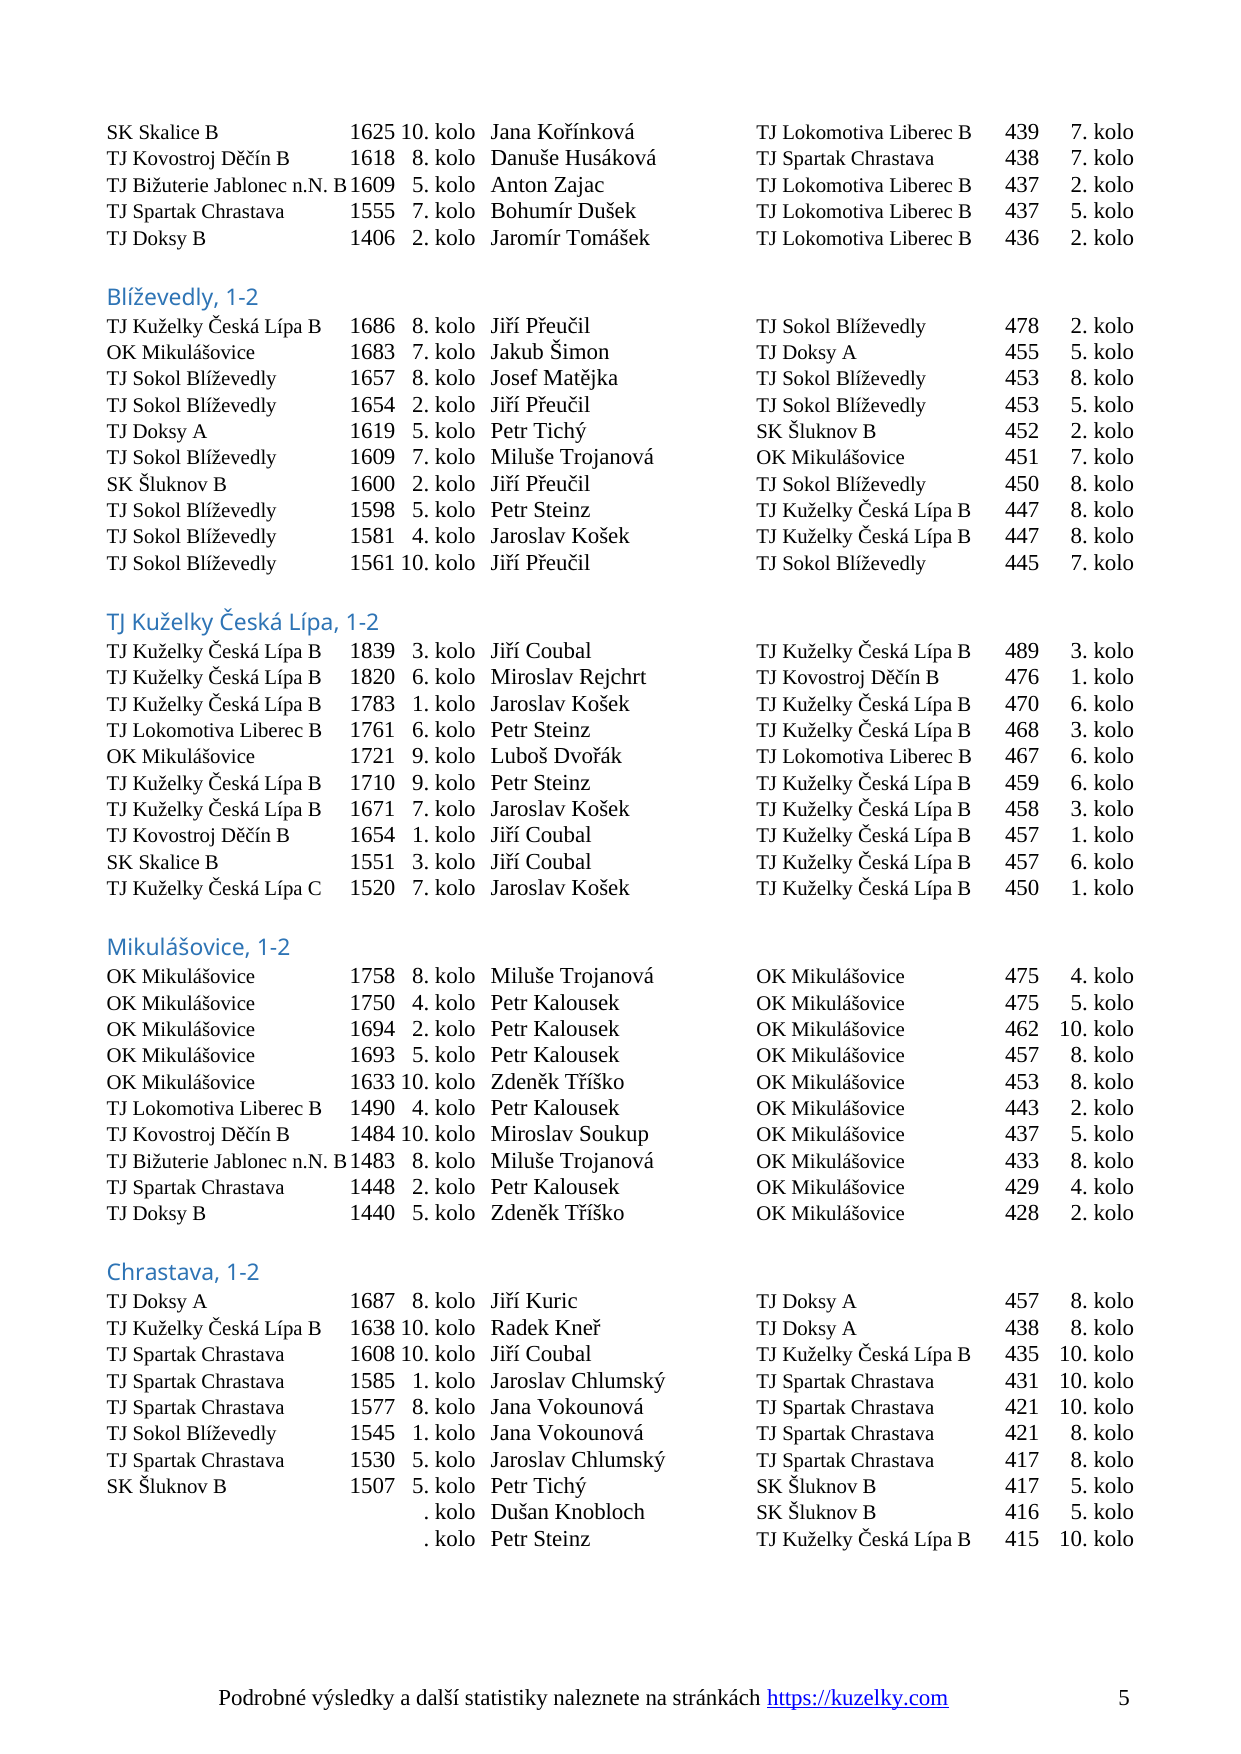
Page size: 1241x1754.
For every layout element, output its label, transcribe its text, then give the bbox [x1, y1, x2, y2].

text TJ Bižuterie Jablonec n.N. B 1483 8. kolo Miluše Trojanová OK Mikulášovice 433 8. kolo [106, 1147, 1134, 1173]
text OK Mikulášovice 1694 2. kolo Petr Kalousek OK Mikulášovice 462 10. kolo [106, 1015, 1134, 1041]
text TJ Sokol Blíževedly 1561 10. kolo Jiří Přeučil TJ Sokol Blíževedly 445 7. kolo [106, 549, 1134, 575]
text TJ Sokol Blíževedly 1581 4. kolo Jaroslav Košek TJ Kuželky Česká Lípa B 447 8. kolo [106, 522, 1134, 549]
text OK Mikulášovice 1750 4. kolo Petr Kalousek OK Mikulášovice 475 5. kolo [106, 989, 1134, 1015]
text SK Skalice B 1551 3. kolo Jiří Coubal TJ Kuželky Česká Lípa B 457 6. kolo [106, 848, 1134, 874]
text TJ Kuželky Česká Lípa B 1820 6. kolo Miroslav Rejchrt TJ Kovostroj Děčín B 476 1. kolo [106, 663, 1134, 690]
text TJ Lokomotiva Liberec B 1761 6. kolo Petr Steinz TJ Kuželky Česká Lípa B 468 3. kolo [106, 716, 1134, 742]
text TJ Kuželky Česká Lípa B 1638 10. kolo Radek Kneř TJ Doksy A 438 8. kolo [106, 1314, 1134, 1340]
text TJ Spartak Chrastava 1555 7. kolo Bohumír Dušek TJ Lokomotiva Liberec B 437 5. kolo [106, 197, 1134, 223]
text TJ Doksy B 1440 5. kolo Zdeněk Tříško OK Mikulášovice 428 2. kolo [106, 1199, 1134, 1226]
text . kolo Petr Steinz TJ Kuželky Česká Lípa B 415 10. kolo [106, 1525, 1134, 1551]
text TJ Kuželky Česká Lípa B 1710 9. kolo Petr Steinz TJ Kuželky Česká Lípa B 459 6. kolo [106, 769, 1134, 795]
text TJ Sokol Blíževedly 1654 2. kolo Jiří Přeučil TJ Sokol Blíževedly 453 5. kolo [106, 391, 1134, 417]
text SK Skalice B 1625 10. kolo Jana Kořínková TJ Lokomotiva Liberec B 439 7. kolo [106, 118, 1134, 144]
text TJ Bižuterie Jablonec n.N. B 1609 5. kolo Anton Zajac TJ Lokomotiva Liberec B 437 2. kolo [106, 171, 1134, 197]
text SK Šluknov B 1507 5. kolo Petr Tichý SK Šluknov B 417 5. kolo [106, 1472, 1134, 1498]
text TJ Doksy B 1406 2. kolo Jaromír Tomášek TJ Lokomotiva Liberec B 436 2. kolo [106, 223, 1134, 250]
text TJ Kuželky Česká Lípa B 1839 3. kolo Jiří Coubal TJ Kuželky Česká Lípa B 489 3. kolo [106, 637, 1134, 663]
text TJ Doksy A 1619 5. kolo Petr Tichý SK Šluknov B 452 2. kolo [106, 417, 1134, 443]
subtitle Chrastava, 1-2 [106, 1256, 1134, 1288]
text TJ Sokol Blíževedly 1657 8. kolo Josef Matějka TJ Sokol Blíževedly 453 8. kolo [106, 364, 1134, 391]
text TJ Kuželky Česká Lípa B 1783 1. kolo Jaroslav Košek TJ Kuželky Česká Lípa B 470 6. kolo [106, 690, 1134, 716]
text OK Mikulášovice 1758 8. kolo Miluše Trojanová OK Mikulášovice 475 4. kolo [106, 962, 1134, 989]
text OK Mikulášovice 1683 7. kolo Jakub Šimon TJ Doksy A 455 5. kolo [106, 338, 1134, 364]
subtitle Blíževedly, 1-2 [106, 280, 1134, 312]
text TJ Spartak Chrastava 1530 5. kolo Jaroslav Chlumský TJ Spartak Chrastava 417 8. kolo [106, 1446, 1134, 1472]
text . kolo Dušan Knobloch SK Šluknov B 416 5. kolo [106, 1498, 1134, 1525]
text TJ Kovostroj Děčín B 1654 1. kolo Jiří Coubal TJ Kuželky Česká Lípa B 457 1. kolo [106, 821, 1134, 848]
text TJ Sokol Blíževedly 1598 5. kolo Petr Steinz TJ Kuželky Česká Lípa B 447 8. kolo [106, 496, 1134, 522]
text TJ Lokomotiva Liberec B 1490 4. kolo Petr Kalousek OK Mikulášovice 443 2. kolo [106, 1094, 1134, 1120]
text TJ Kovostroj Děčín B 1618 8. kolo Danuše Husáková TJ Spartak Chrastava 438 7. kolo [106, 144, 1134, 171]
text TJ Sokol Blíževedly 1609 7. kolo Miluše Trojanová OK Mikulášovice 451 7. kolo [106, 443, 1134, 470]
text TJ Spartak Chrastava 1448 2. kolo Petr Kalousek OK Mikulášovice 429 4. kolo [106, 1173, 1134, 1199]
text TJ Sokol Blíževedly 1545 1. kolo Jana Vokounová TJ Spartak Chrastava 421 8. kolo [106, 1419, 1134, 1446]
text OK Mikulášovice 1633 10. kolo Zdeněk Tříško OK Mikulášovice 453 8. kolo [106, 1068, 1134, 1094]
text OK Mikulášovice 1693 5. kolo Petr Kalousek OK Mikulášovice 457 8. kolo [106, 1041, 1134, 1068]
text TJ Doksy A 1687 8. kolo Jiří Kuric TJ Doksy A 457 8. kolo [106, 1288, 1134, 1314]
text TJ Spartak Chrastava 1577 8. kolo Jana Vokounová TJ Spartak Chrastava 421 10. kolo [106, 1393, 1134, 1419]
text TJ Spartak Chrastava 1608 10. kolo Jiří Coubal TJ Kuželky Česká Lípa B 435 10. kolo [106, 1340, 1134, 1367]
text TJ Kuželky Česká Lípa C 1520 7. kolo Jaroslav Košek TJ Kuželky Česká Lípa B 450 1. kolo [106, 874, 1134, 901]
text TJ Kovostroj Děčín B 1484 10. kolo Miroslav Soukup OK Mikulášovice 437 5. kolo [106, 1120, 1134, 1147]
text TJ Kuželky Česká Lípa B 1686 8. kolo Jiří Přeučil TJ Sokol Blíževedly 478 2. kolo [106, 312, 1134, 338]
text TJ Spartak Chrastava 1585 1. kolo Jaroslav Chlumský TJ Spartak Chrastava 431 10. kolo [106, 1367, 1134, 1393]
text OK Mikulášovice 1721 9. kolo Luboš Dvořák TJ Lokomotiva Liberec B 467 6. kolo [106, 742, 1134, 769]
subtitle TJ Kuželky Česká Lípa, 1-2 [106, 606, 1134, 637]
subtitle Mikulášovice, 1-2 [106, 931, 1134, 962]
text TJ Kuželky Česká Lípa B 1671 7. kolo Jaroslav Košek TJ Kuželky Česká Lípa B 458 3. kolo [106, 795, 1134, 821]
text SK Šluknov B 1600 2. kolo Jiří Přeučil TJ Sokol Blíževedly 450 8. kolo [106, 470, 1134, 496]
